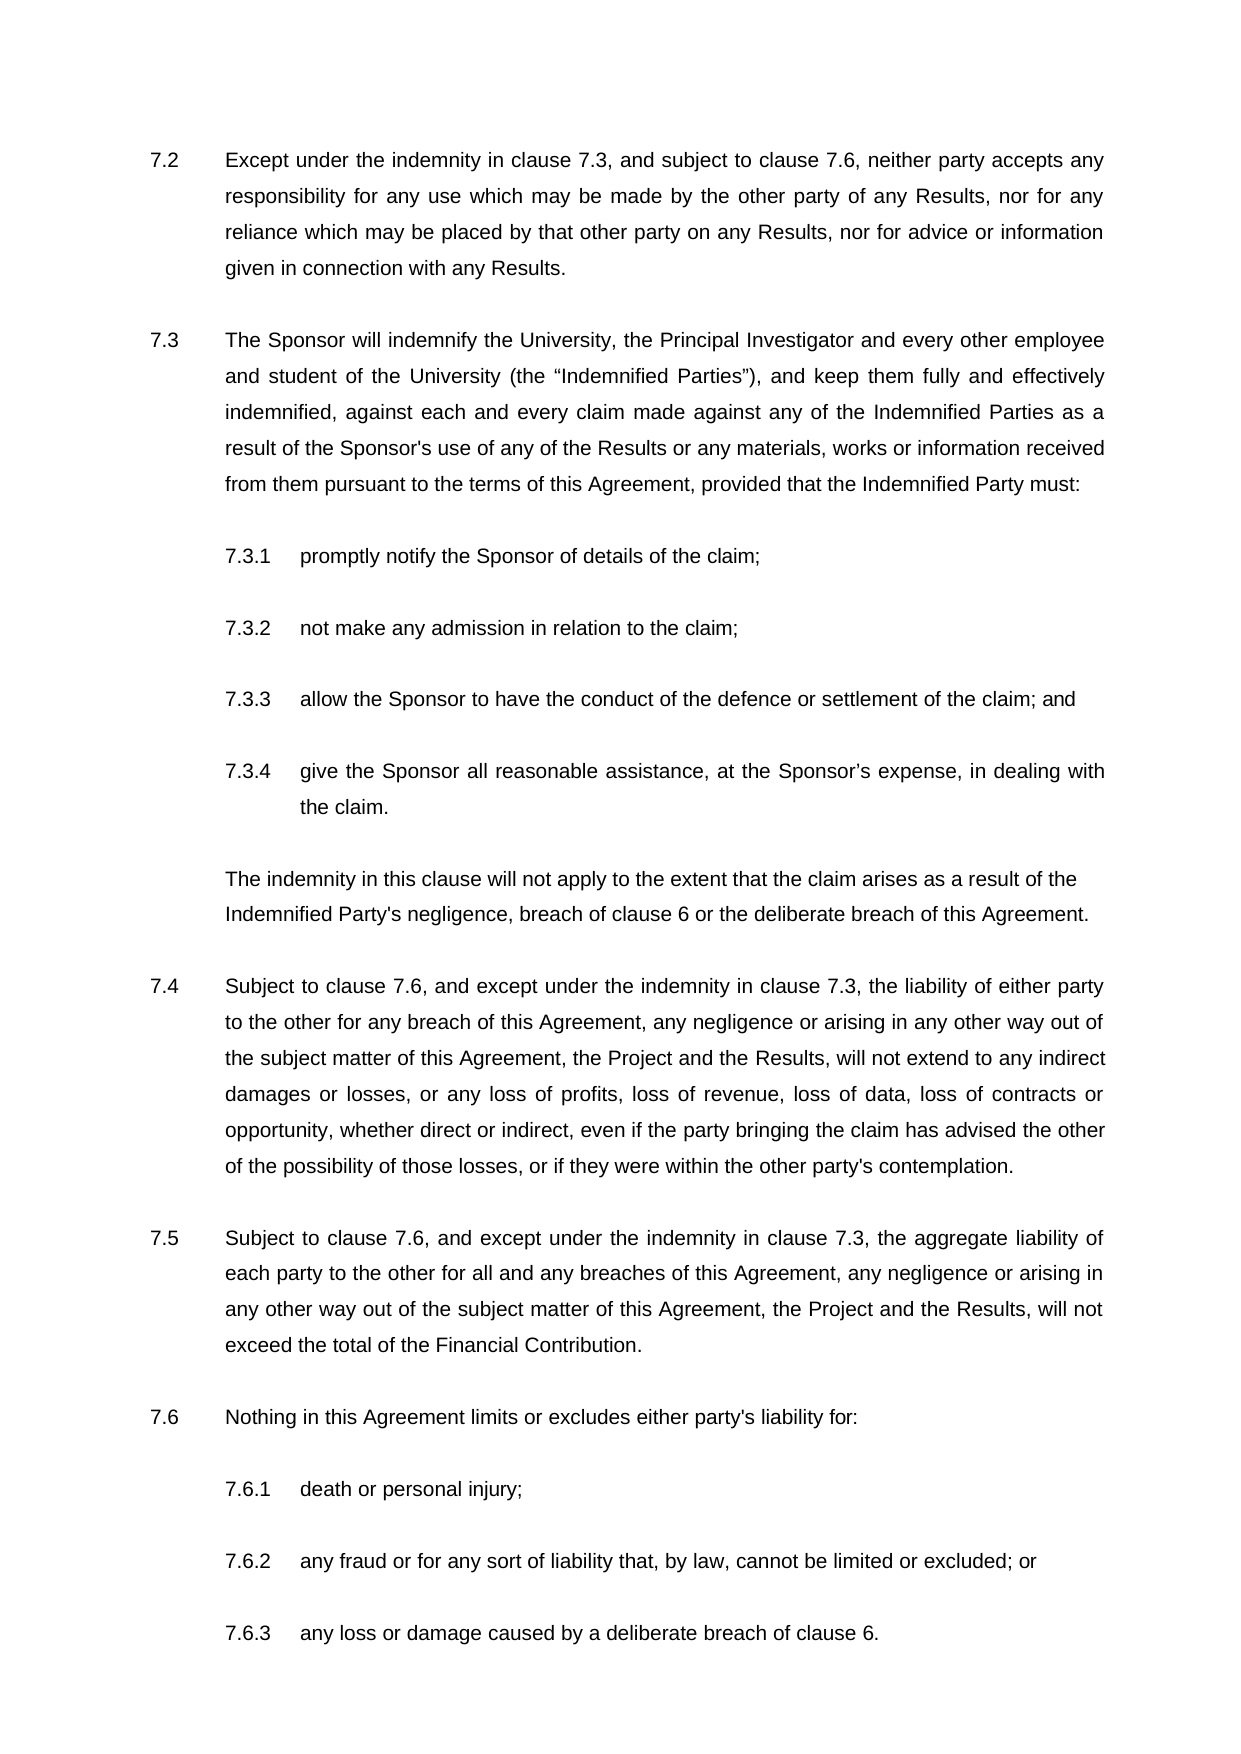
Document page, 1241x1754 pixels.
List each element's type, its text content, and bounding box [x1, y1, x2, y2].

text The indemnity in this clause will not apply to the extent that the claim arises as a result of the Indemnified Party's negligence, breach of clause 6 or the deliberate breach of this Agreement. [225, 866, 1117, 926]
list death or personal injury; [225, 1477, 1117, 1501]
list The Sponsor will indemnify the University, the Principal Investigator and every other employee and student of the University (the “Indemnified Parties”), and keep them fully and effectively indemnified, against each and every claim made against any of the Indemnified Parties as a result of the Sponsor's use of any of the Results or any materials, works or information received from them pursuant to the terms of this Agreement, provided that the Indemnified Party must: [150, 328, 1106, 496]
list Subject to clause 7.6, and except under the indemnity in clause 7.3, the liability of either party to the other for any breach of this Agreement, any negligence or arising in any other way out of the subject matter of this Agreement, the Project and the Results, will not extend to any indirect damages or losses, or any loss of profits, loss of revenue, loss of data, loss of contracts or opportunity, whether direct or indirect, even if the party bringing the claim has advised the other of the possibility of those losses, or if they were within the other party's contemplation. [150, 974, 1106, 1177]
list any loss or damage caused by a deliberate breach of clause 6. [225, 1621, 1117, 1645]
list not make any admission in relation to the claim; [225, 615, 1117, 639]
list Except under the indemnity in clause 7.3, and subject to clause 7.6, neither party accepts any responsibility for any use which may be made by the other party of any Results, nor for any reliance which may be placed by that other party on any Results, nor for advice or information given in connection with any Results. [150, 148, 1106, 280]
list any fraud or for any sort of liability that, by law, cannot be limited or excluded; or [225, 1549, 1117, 1573]
list allow the Sponsor to have the conduct of the defence or settlement of the claim; and [225, 687, 1117, 711]
list give the Sponsor all reasonable assistance, at the Sponsor’s expense, in dealing with the claim. [225, 759, 1107, 819]
list promptly notify the Sponsor of details of the claim; [225, 543, 1117, 567]
list Nothing in this Agreement limits or excludes either party's liability for: [150, 1405, 1117, 1429]
list Subject to clause 7.6, and except under the indemnity in clause 7.3, the aggregate liability of each party to the other for all and any breaches of this Agreement, any negligence or arising in any other way out of the subject matter of this Agreement, the Project and the Results, will not exceed the total of the Financial Contribution. [150, 1225, 1105, 1357]
